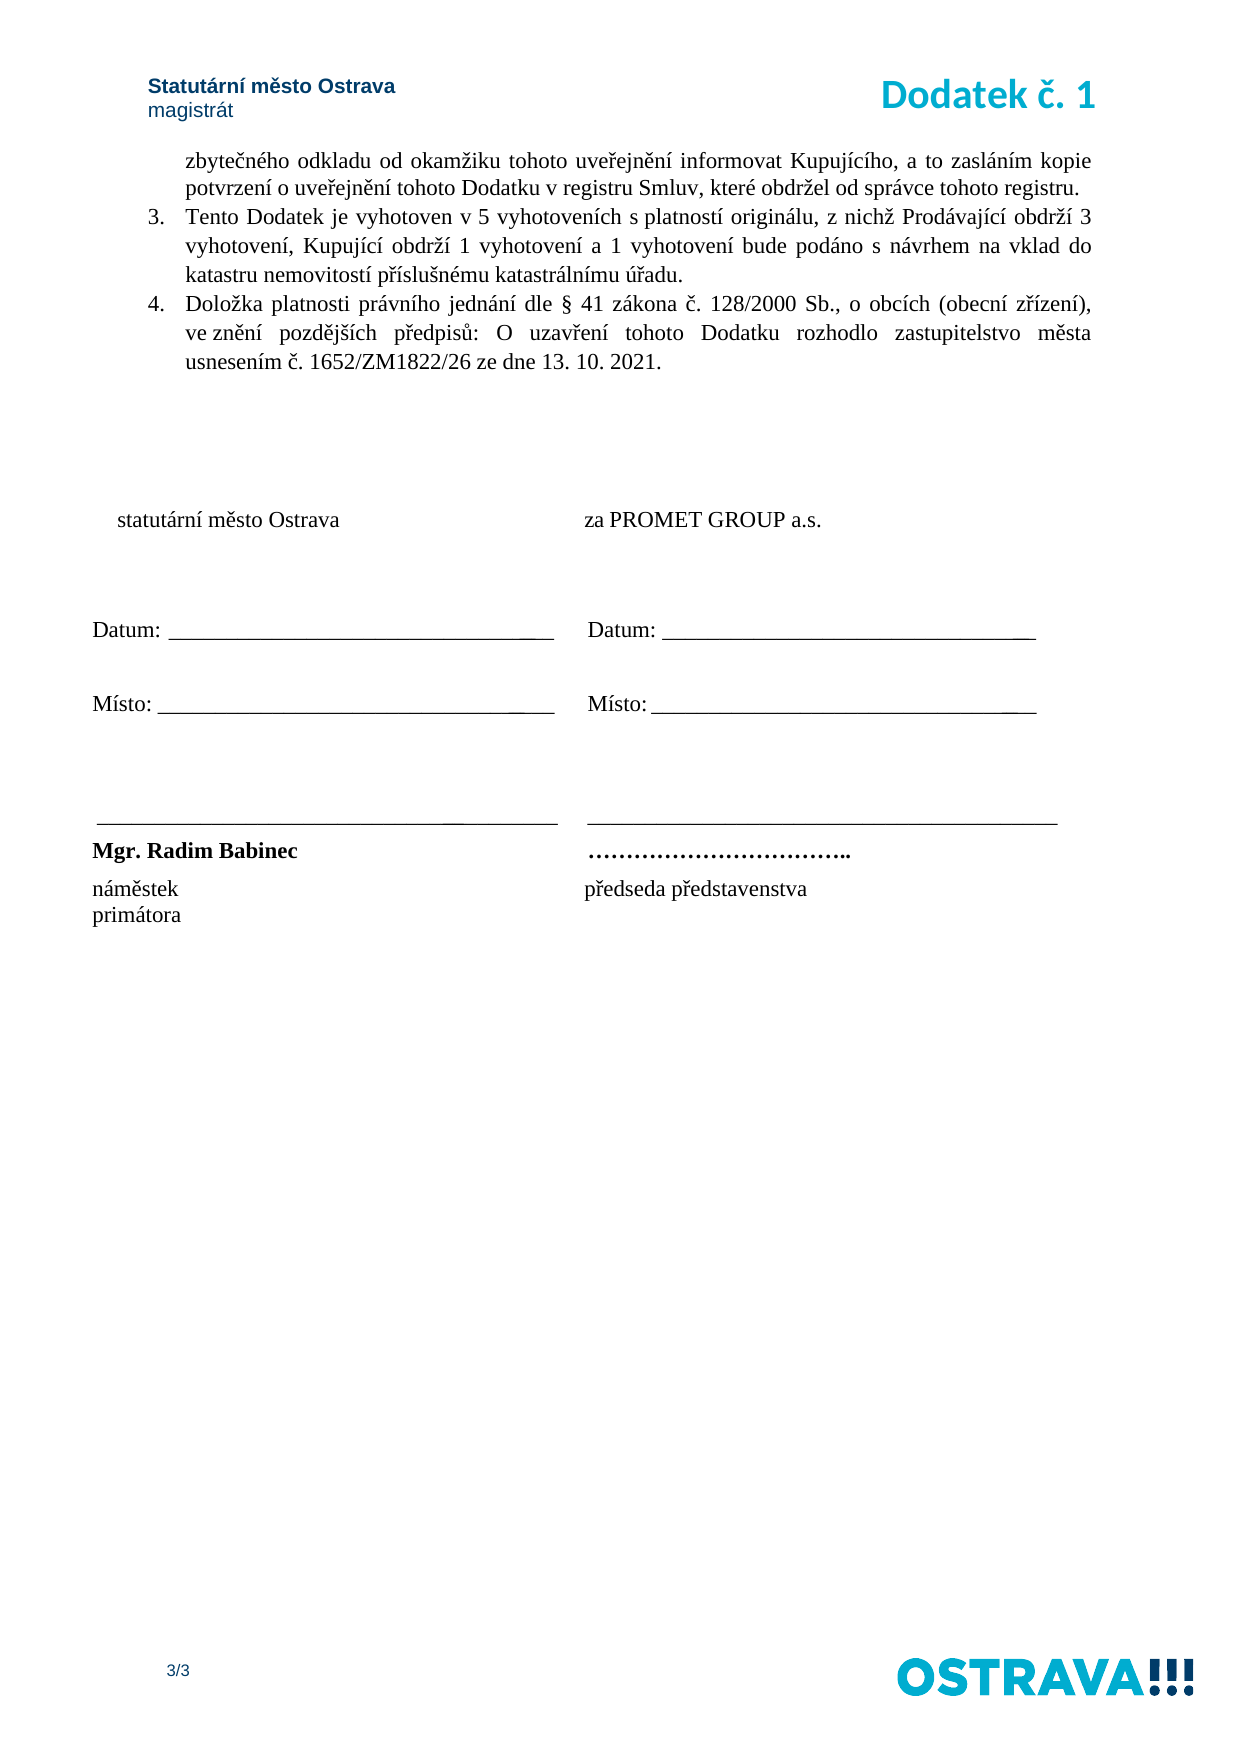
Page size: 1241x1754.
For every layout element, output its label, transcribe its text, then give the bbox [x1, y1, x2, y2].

list Doložka platnosti právního jednání dle § 41 zákona č. 128/2000 Sb., o obcích (obecní zřízení), ve znění pozdějších předpisů: O uzavření tohoto Dodatku rozhodlo zastupitelstvo města usnesením č. 1652/ZM1822/26 ze dne 13. 10. 2021. [148, 287, 1093, 375]
list Tento Dodatek je vyhotoven v 5 vyhotoveních s platností originálu, z nichž Prodávající obdrží 3 vyhotovení, Kupující obdrží 1 vyhotovení a 1 vyhotovení bude podáno s návrhem na vklad do katastru nemovitostí příslušnému katastrálnímu úřadu. [148, 200, 1093, 287]
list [148, 148, 1093, 200]
picture [897, 1658, 1194, 1696]
